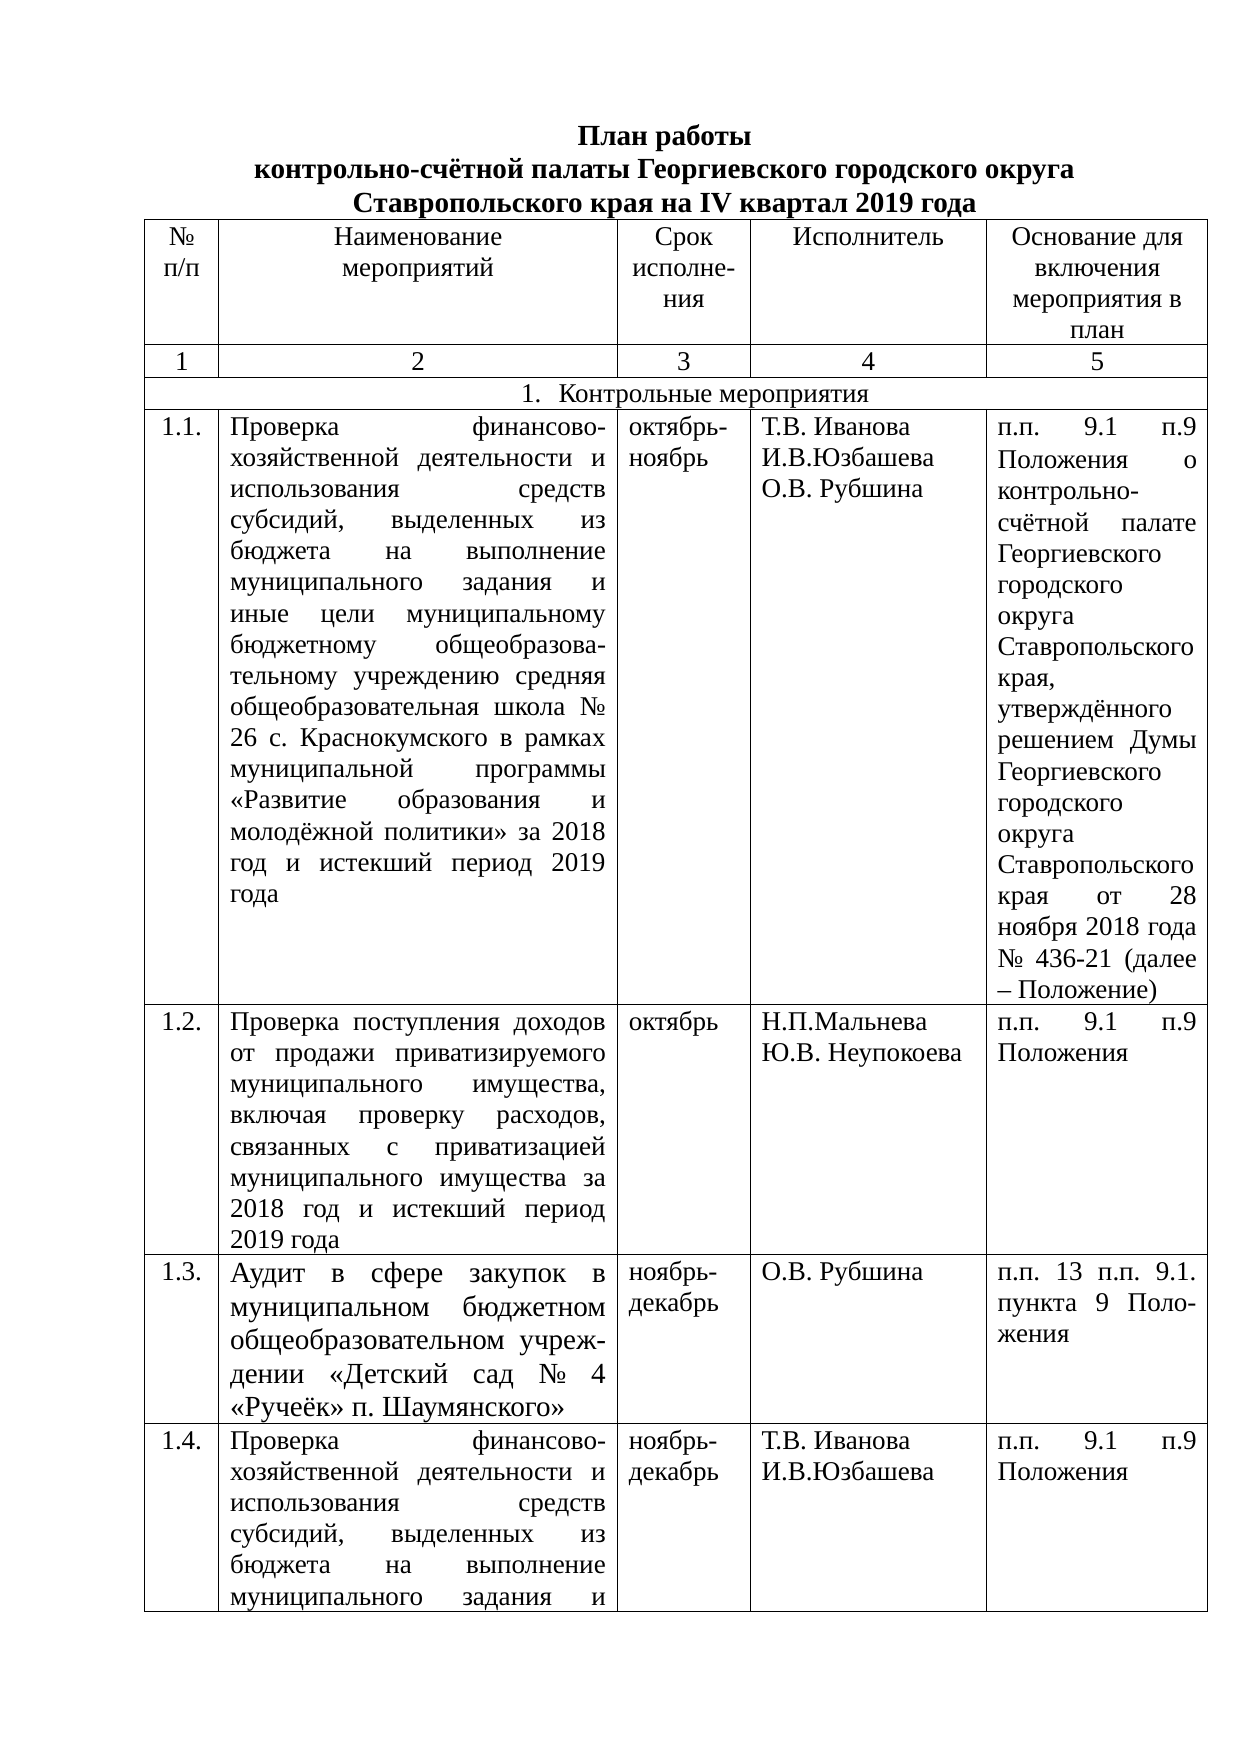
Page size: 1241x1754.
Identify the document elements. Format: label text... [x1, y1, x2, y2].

text План работы [177, 118, 1152, 152]
table_cell Т.В. Иванова И.В.Юзбашева [751, 1424, 986, 1611]
text Ставропольского края на IV квартал 2019 года [177, 185, 1152, 219]
table_cell Т.В. Иванова И.В.Юзбашева О.В. Рубшина [751, 410, 986, 1004]
table_cell 1 [145, 345, 218, 377]
table_cell 5 [987, 345, 1207, 377]
table_header № п/п [145, 220, 218, 344]
table_cell октябрь-ноябрь [618, 410, 750, 1004]
table_header Наименование мероприятий [219, 220, 617, 344]
table_cell октябрь [618, 1005, 750, 1254]
table_cell 1.3. [145, 1255, 218, 1423]
table_cell 1.2. [145, 1005, 218, 1254]
table_cell ноябрь-декабрь [618, 1424, 750, 1611]
table_header Исполнитель [751, 220, 986, 344]
table_cell 4 [751, 345, 986, 377]
table_header Основание для включения мероприятия в план [987, 220, 1207, 344]
table_cell 1.4. [145, 1424, 218, 1611]
table_cell п.п. 9.1 п.9 Положения [987, 1005, 1207, 1254]
table_cell Аудит в сфере закупок в муниципальном бюджетном общеобразовательном учреж-дении «Детский сад № 4 «Ручеёк» п. Шаумянского» [219, 1255, 617, 1423]
table_cell п.п. 9.1 п.9 Положения о контрольно-счётной палате Георгиевского городского округа Ставропольского края, утверждённого решением Думы Георгиевского городского округа Ставропольского края от 28 ноября 2018 года № 436-21 (далее – Положение) [987, 410, 1207, 1004]
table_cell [219, 1424, 617, 1611]
table_cell Н.П.Мальнева Ю.В. Неупокоева [751, 1005, 986, 1254]
table_cell Проверка поступления доходов от продажи приватизируемого муниципального имущества, включая проверку расходов, связанных с приватизацией муниципального имущества за 2018 год и истекший период 2019 года [219, 1005, 617, 1254]
table_cell Контрольные мероприятия [145, 378, 1207, 409]
text контрольно-счётной палаты Георгиевского городского округа [177, 152, 1152, 185]
table_cell 2 [219, 345, 617, 377]
table_cell 3 [618, 345, 750, 377]
table_cell Проверка финансово-хозяйственной деятельности и использования средств субсидий, выделенных из бюджета на выполнение муниципального задания и иные цели муниципальному бюджетному общеобразова-тельному учреждению средняя общеобразовательная школа № 26 с. Краснокумского в рамках муниципальной программы «Развитие образования и молодёжной политики» за 2018 год и истекший период 2019 года [219, 410, 617, 1004]
table_cell п.п. 13 п.п. 9.1. пункта 9 Поло-жения [987, 1255, 1207, 1423]
table_cell 1.1. [145, 410, 218, 1004]
table_cell п.п. 9.1 п.9 Положения [987, 1424, 1207, 1611]
table_cell ноябрь-декабрь [618, 1255, 750, 1423]
table_cell О.В. Рубшина [751, 1255, 986, 1423]
table_header Срок исполне-ния [618, 220, 750, 344]
